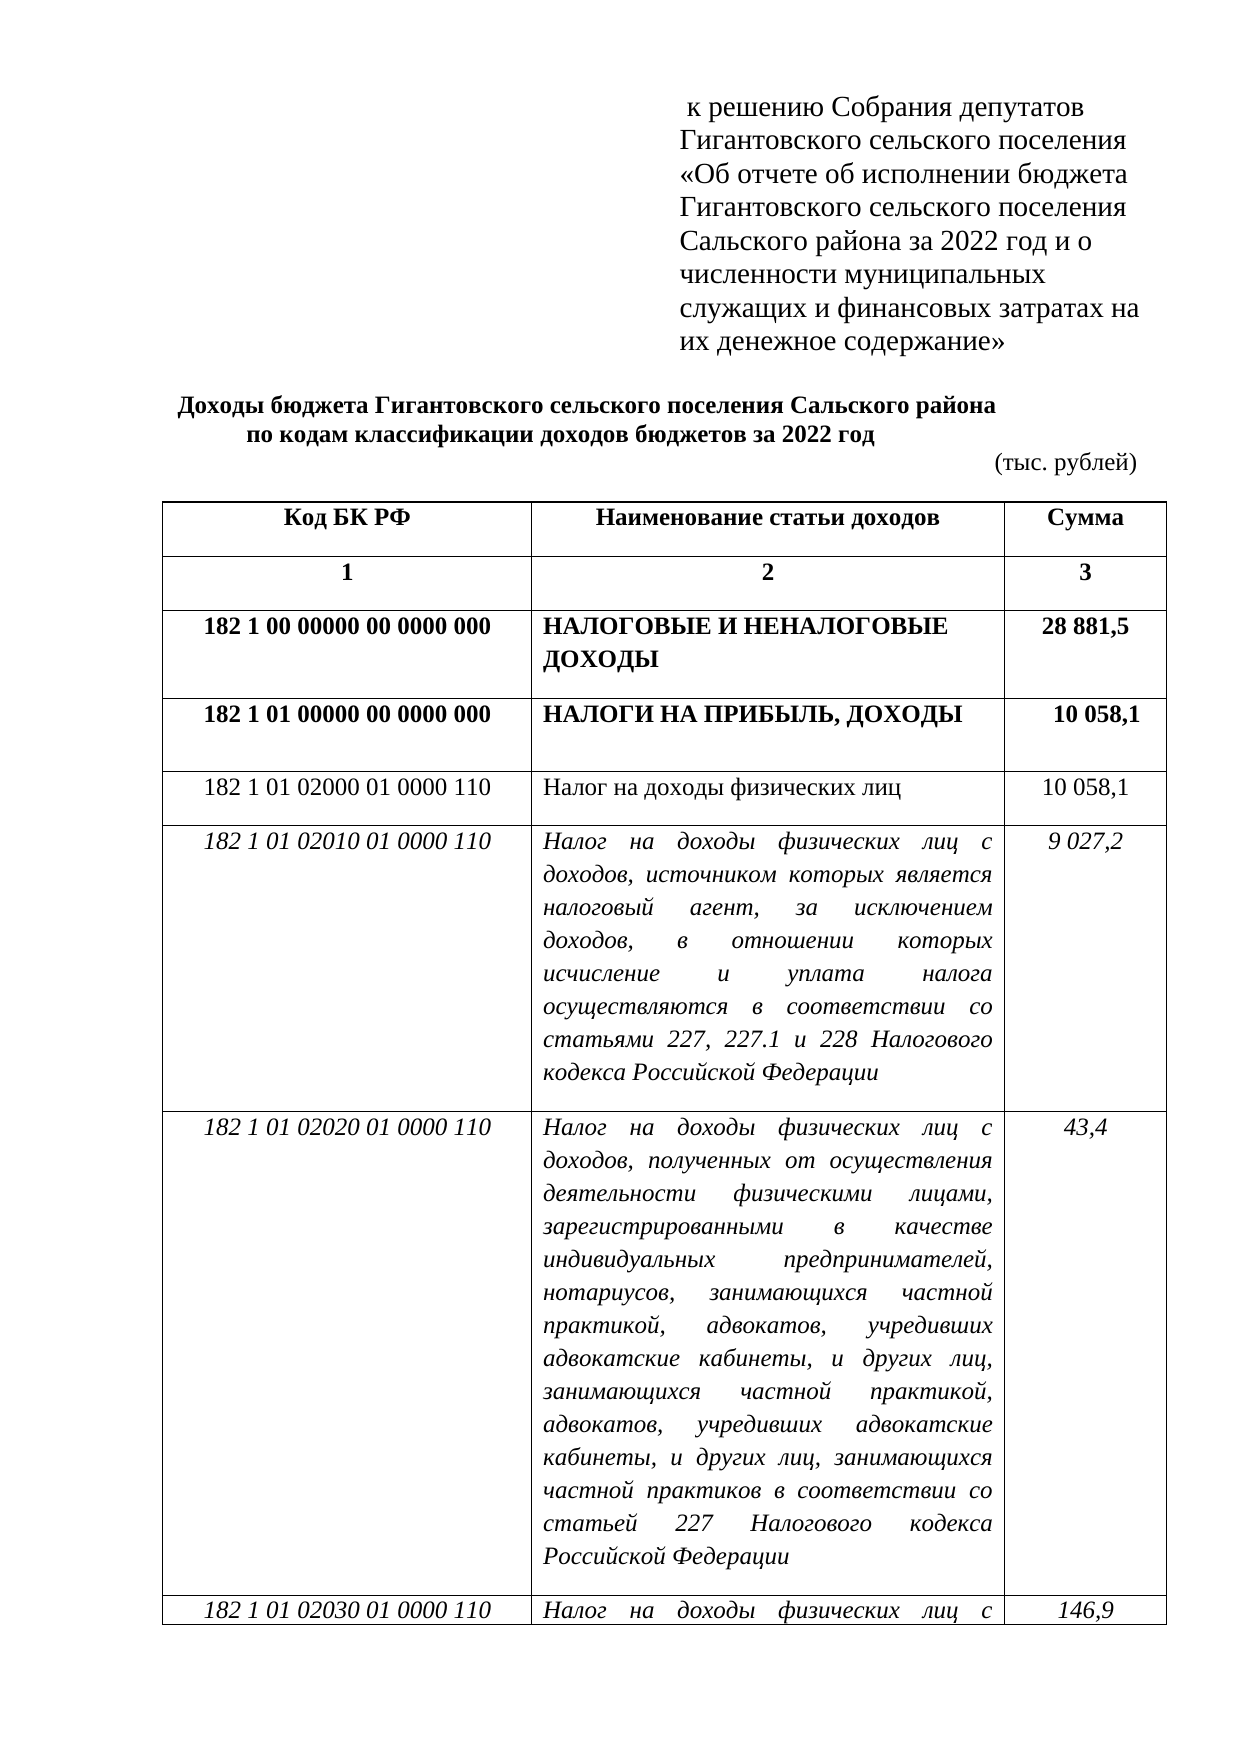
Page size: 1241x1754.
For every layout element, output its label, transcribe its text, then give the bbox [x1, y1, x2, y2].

table_cell 182 1 01 02010 01 0000 110 [163, 826, 531, 1111]
table_cell Налог на доходы физических лиц с доходов, полученных от осуществления деятельности физическими лицами, зарегистрированными в качестве индивидуальных предпринимателей, нотариусов, занимающихся частной практикой, адвокатов, учредивших адвокатские кабинеты, и других лиц, занимающихся частной практикой, адвокатов, учредивших адвокатские кабинеты, и других лиц, занимающихся частной практиков в соответствии со статьей 227 Налогового кодекса Российской Федерации [532, 1112, 1004, 1594]
text (тыс. рублей) [177, 447, 1137, 476]
text к решению Собрания депутатов Гигантовского сельского поселения «Об отчете об исполнении бюджета Гигантовского сельского поселения Сальского района за 2022 год и о численности муниципальных служащих и финансовых затратах на их денежное содержание» [679, 89, 1152, 357]
text по кодам классификации доходов бюджетов за 2022 год [177, 419, 1152, 447]
table_cell 2 [532, 557, 1004, 610]
table_cell 146,9 [1005, 1596, 1166, 1624]
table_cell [532, 1596, 1004, 1624]
table_cell 10 058,1 [1005, 699, 1166, 771]
table_cell 10 058,1 [1005, 772, 1166, 825]
table_cell 9 027,2 [1005, 826, 1166, 1111]
table_cell 182 1 01 00000 00 0000 000 [163, 699, 531, 771]
table_cell НАЛОГОВЫЕ И НЕНАЛОГОВЫЕ ДОХОДЫ [532, 611, 1004, 698]
table_cell 182 1 01 02000 01 0000 110 [163, 772, 531, 825]
table_header Сумма [1005, 503, 1166, 556]
table_cell 182 1 00 00000 00 0000 000 [163, 611, 531, 698]
table_cell 182 1 01 02020 01 0000 110 [163, 1112, 531, 1594]
table_cell 1 [163, 557, 531, 610]
table_cell НАЛОГИ НА ПРИБЫЛЬ, ДОХОДЫ [532, 699, 1004, 771]
table_cell Налог на доходы физических лиц [532, 772, 1004, 825]
table_header Наименование статьи доходов [532, 503, 1004, 556]
table_cell 28 881,5 [1005, 611, 1166, 698]
table_cell 3 [1005, 557, 1166, 610]
text Доходы бюджета Гигантовского сельского поселения Сальского района [177, 390, 1152, 419]
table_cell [163, 1596, 531, 1624]
table_header Код БК РФ [163, 503, 531, 556]
table_cell Налог на доходы физических лиц с доходов, источником которых является налоговый агент, за исключением доходов, в отношении которых исчисление и уплата налога осуществляются в соответствии со статьями 227, 227.1 и 228 Налогового кодекса Российской Федерации [532, 826, 1004, 1111]
table_cell 43,4 [1005, 1112, 1166, 1594]
